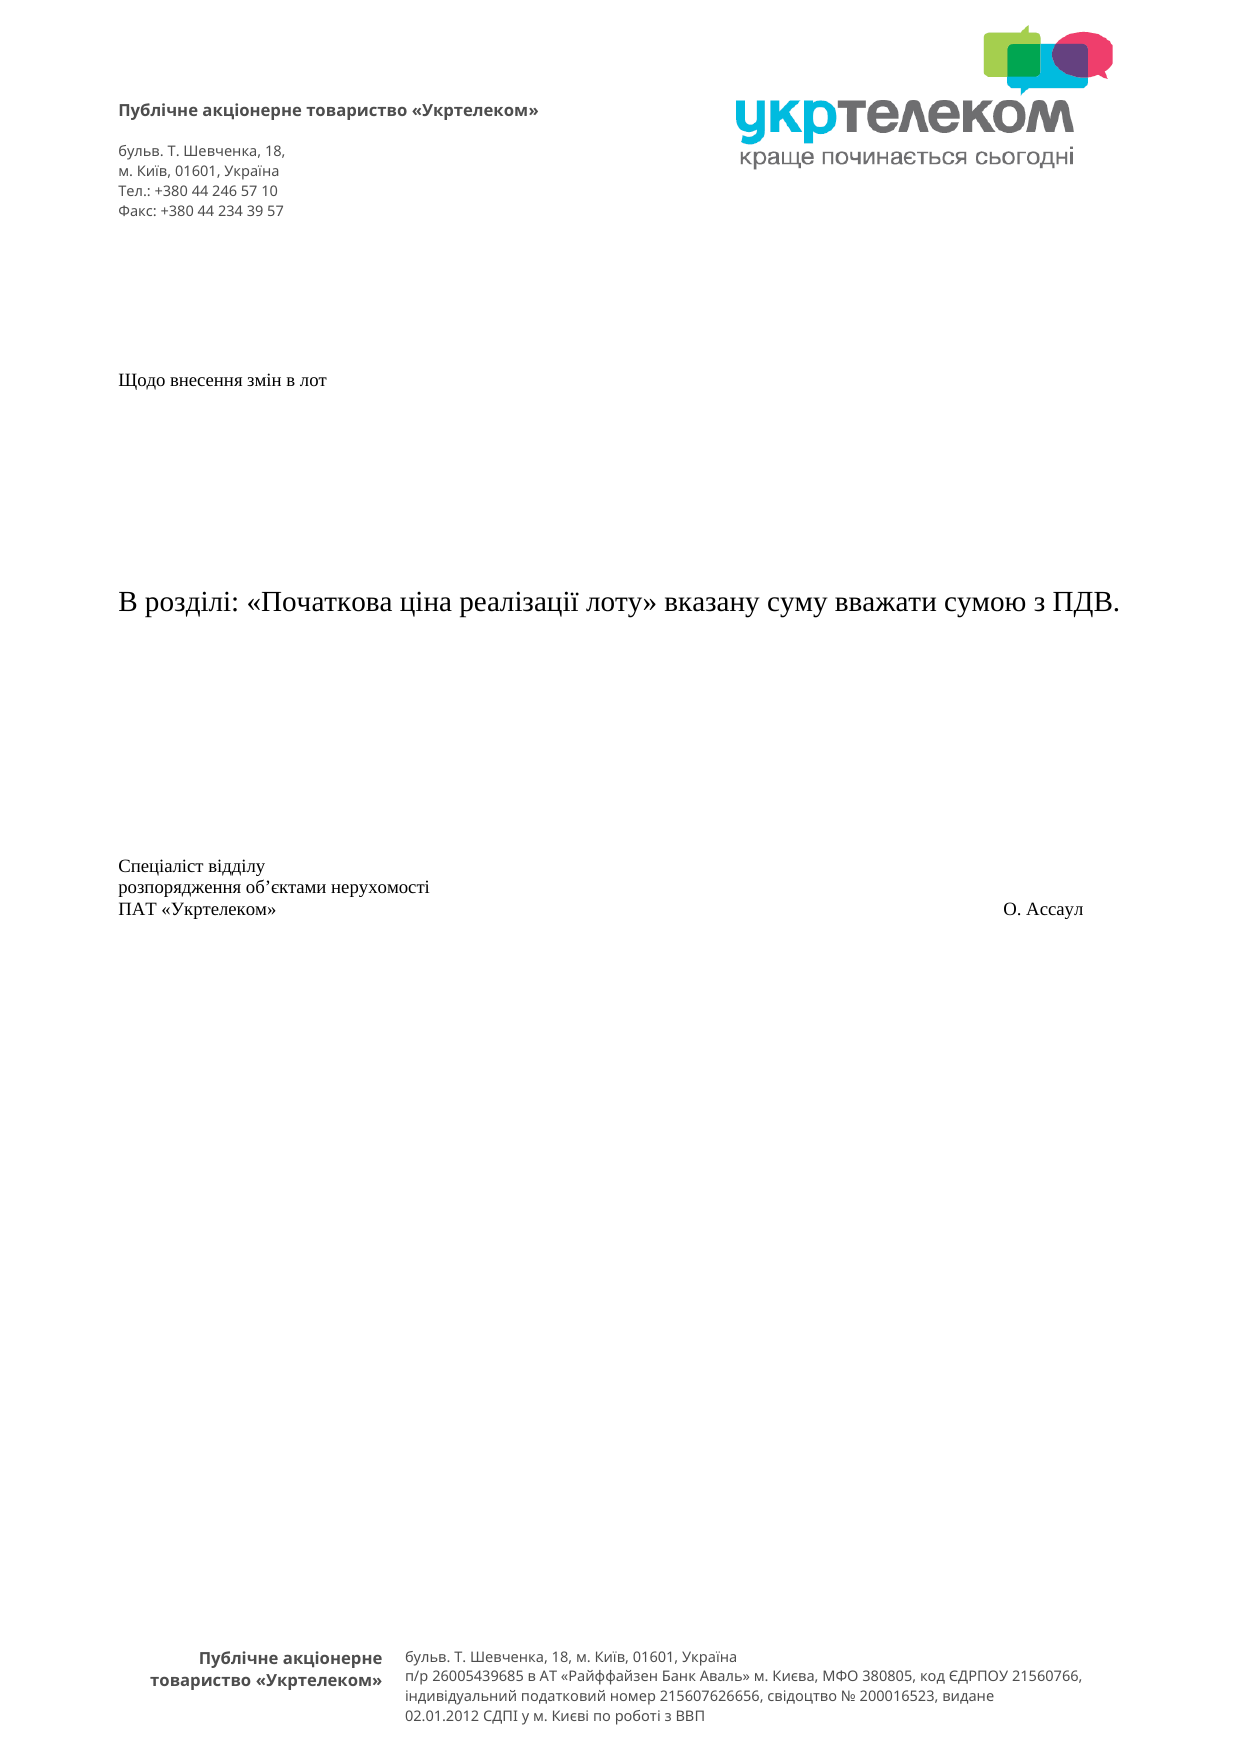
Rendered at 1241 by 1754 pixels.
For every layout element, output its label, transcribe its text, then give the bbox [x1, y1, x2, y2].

text Щодо внесення змін в лот [118, 369, 1152, 391]
text ПАТ «Укртелеком» О. Ассаул [118, 898, 1152, 919]
subtitle В розділі: «Початкова ціна реалізації лоту» вказану суму вважати сумою з ПДВ. [118, 571, 1152, 618]
text розпорядження об’єктами нерухомості [118, 876, 1152, 898]
text Спеціаліст відділу [118, 855, 1152, 876]
